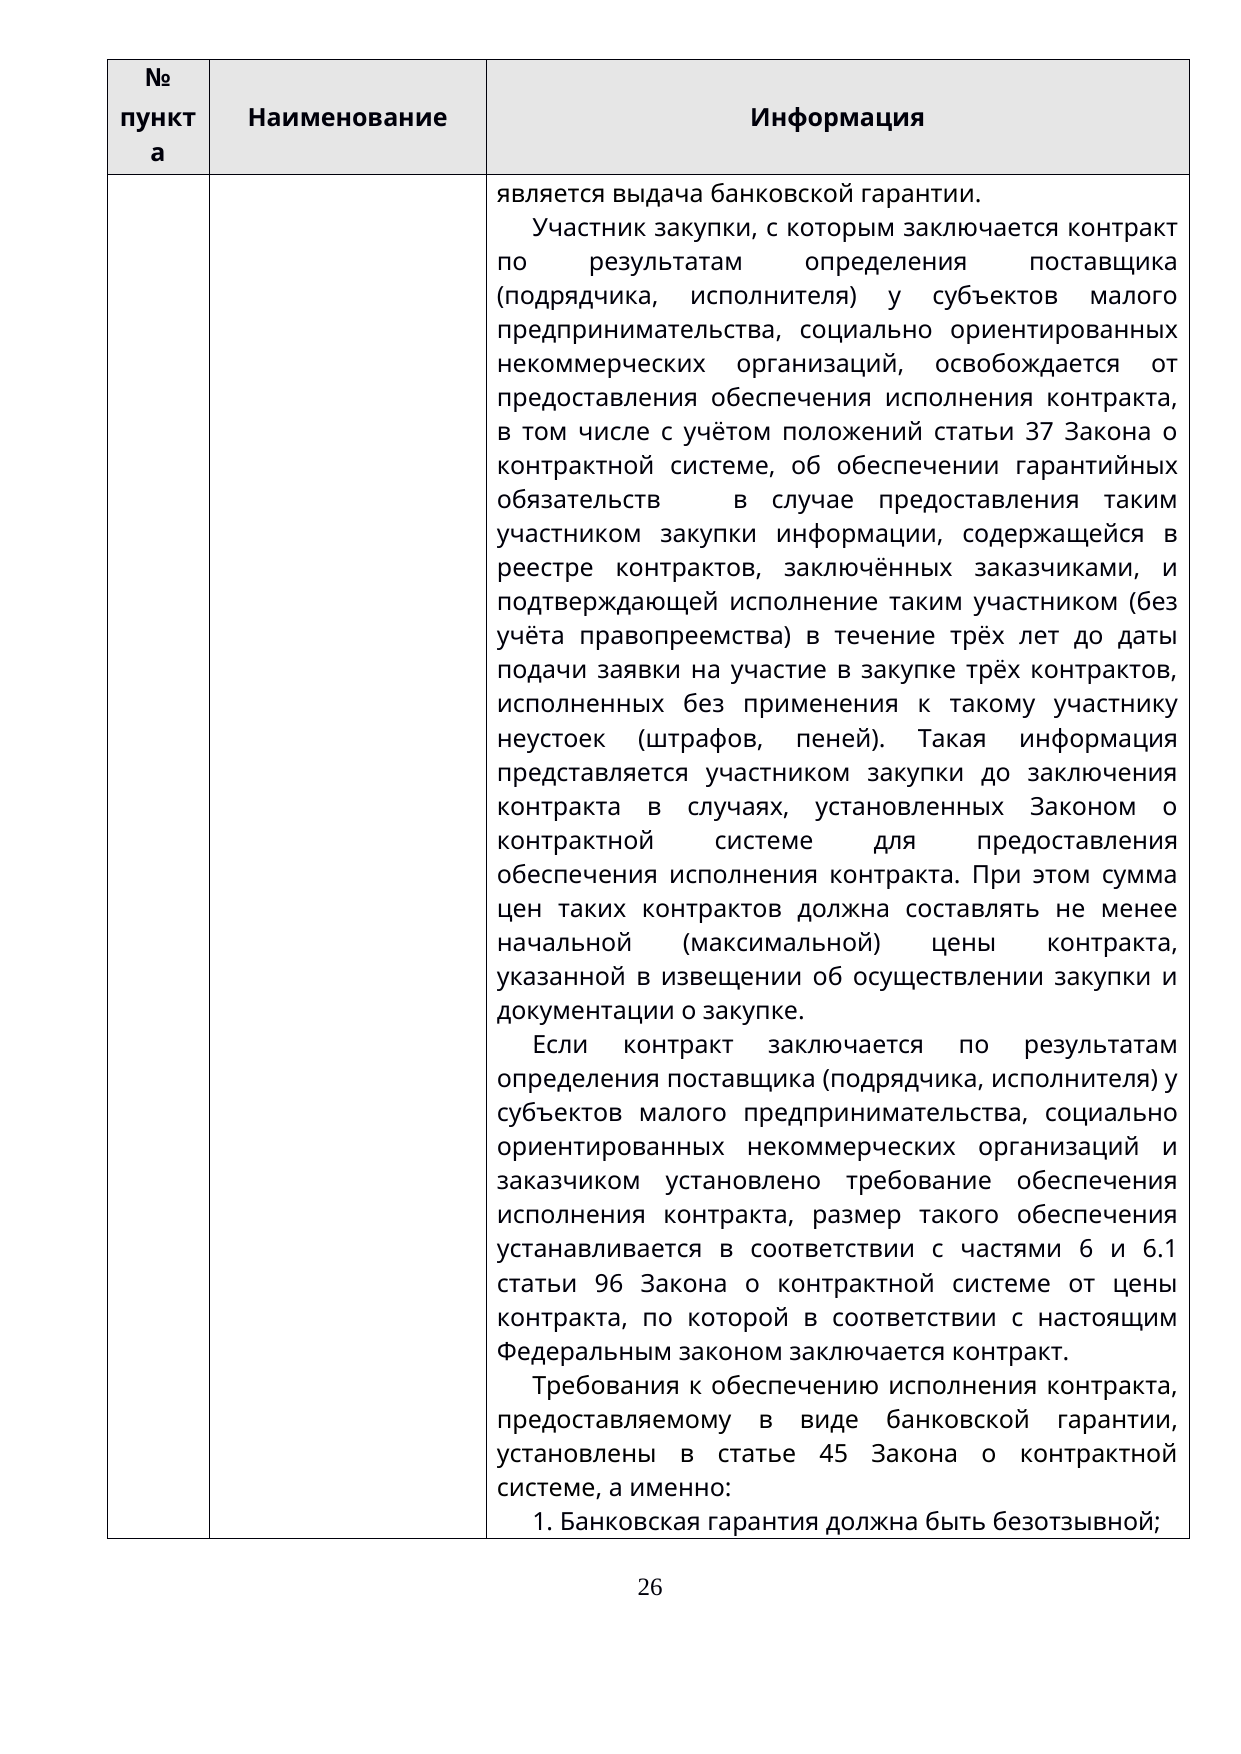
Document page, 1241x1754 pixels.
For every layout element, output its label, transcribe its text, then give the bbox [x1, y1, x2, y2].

table_header Наименование [210, 60, 486, 174]
table_cell [108, 175, 209, 1538]
table_header № пункта [108, 60, 209, 174]
table_header Информация [487, 60, 1189, 174]
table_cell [487, 175, 1189, 1538]
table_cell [210, 175, 486, 1538]
